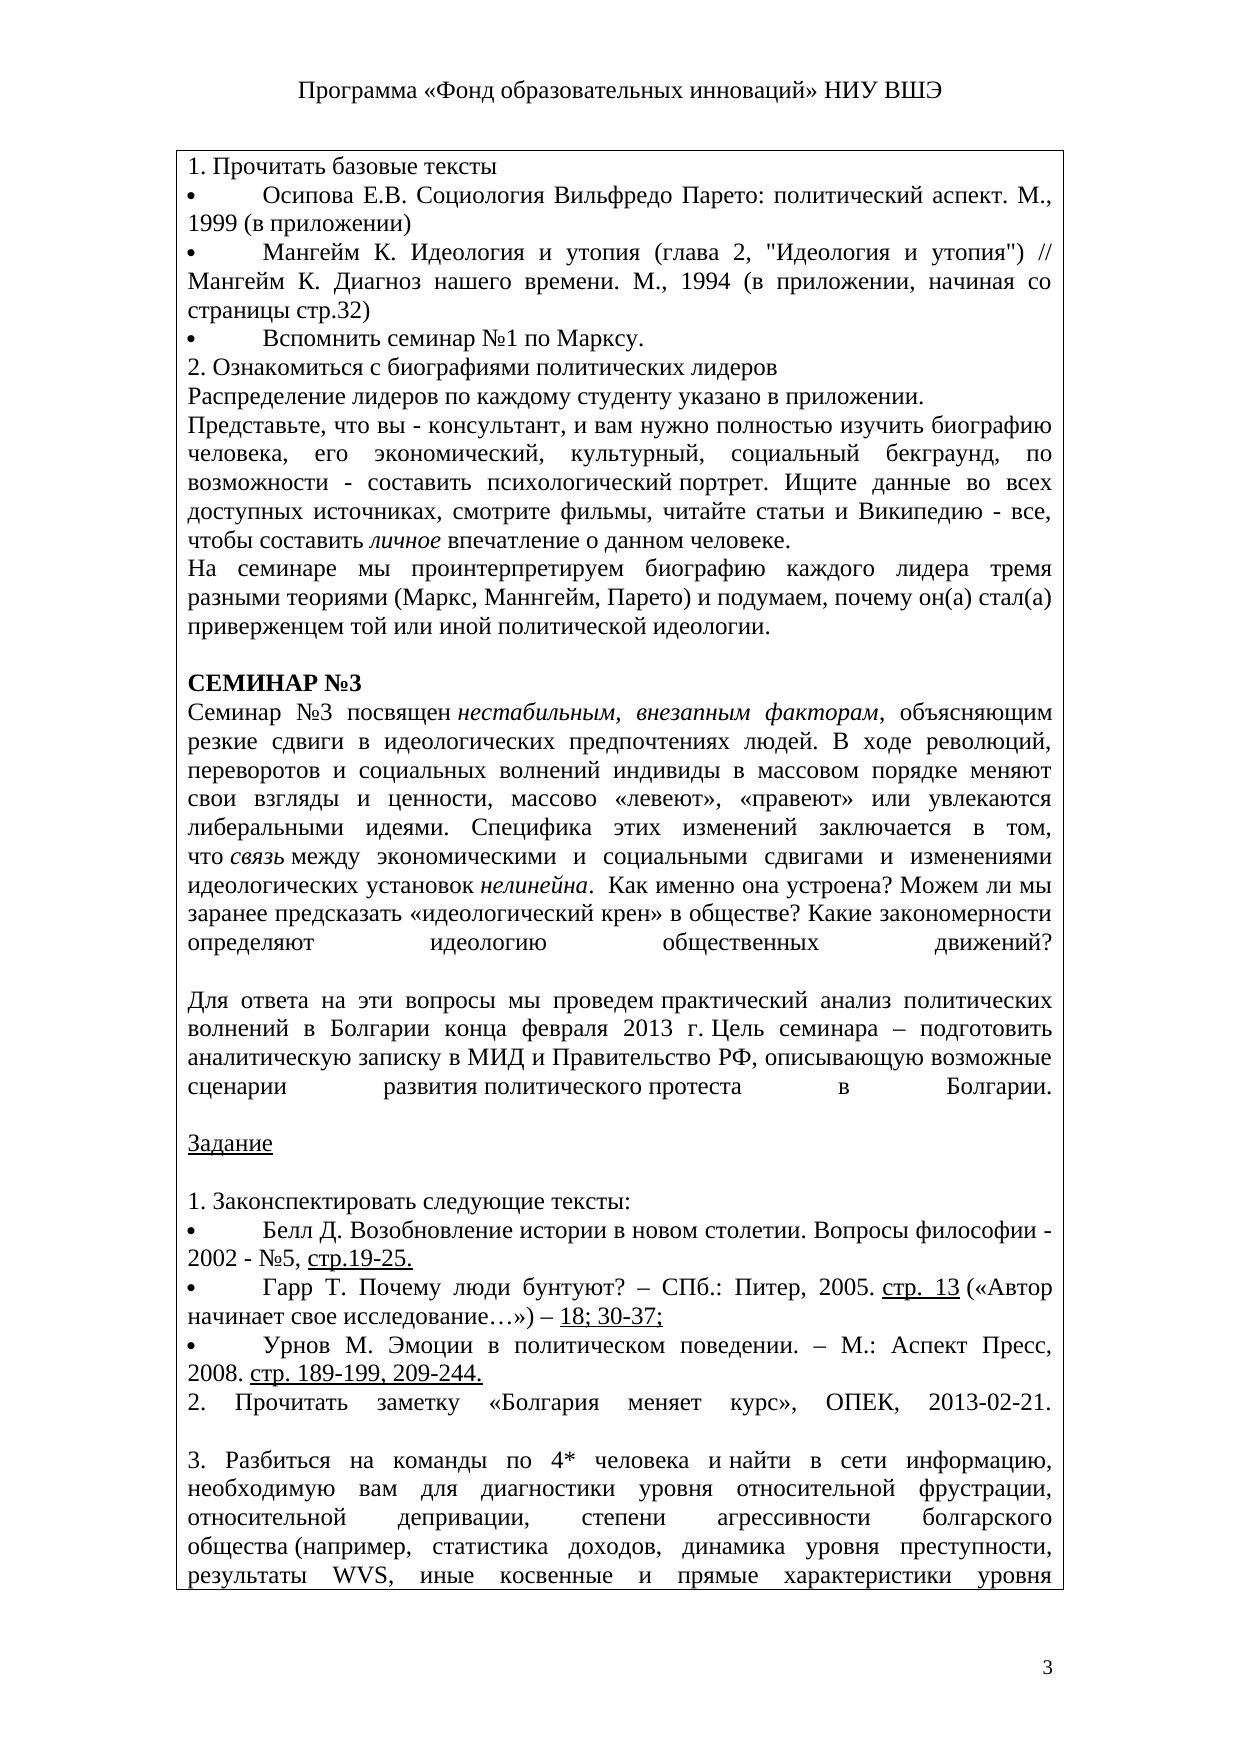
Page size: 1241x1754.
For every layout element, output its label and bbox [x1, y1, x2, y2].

table_header [177, 151, 1063, 1588]
